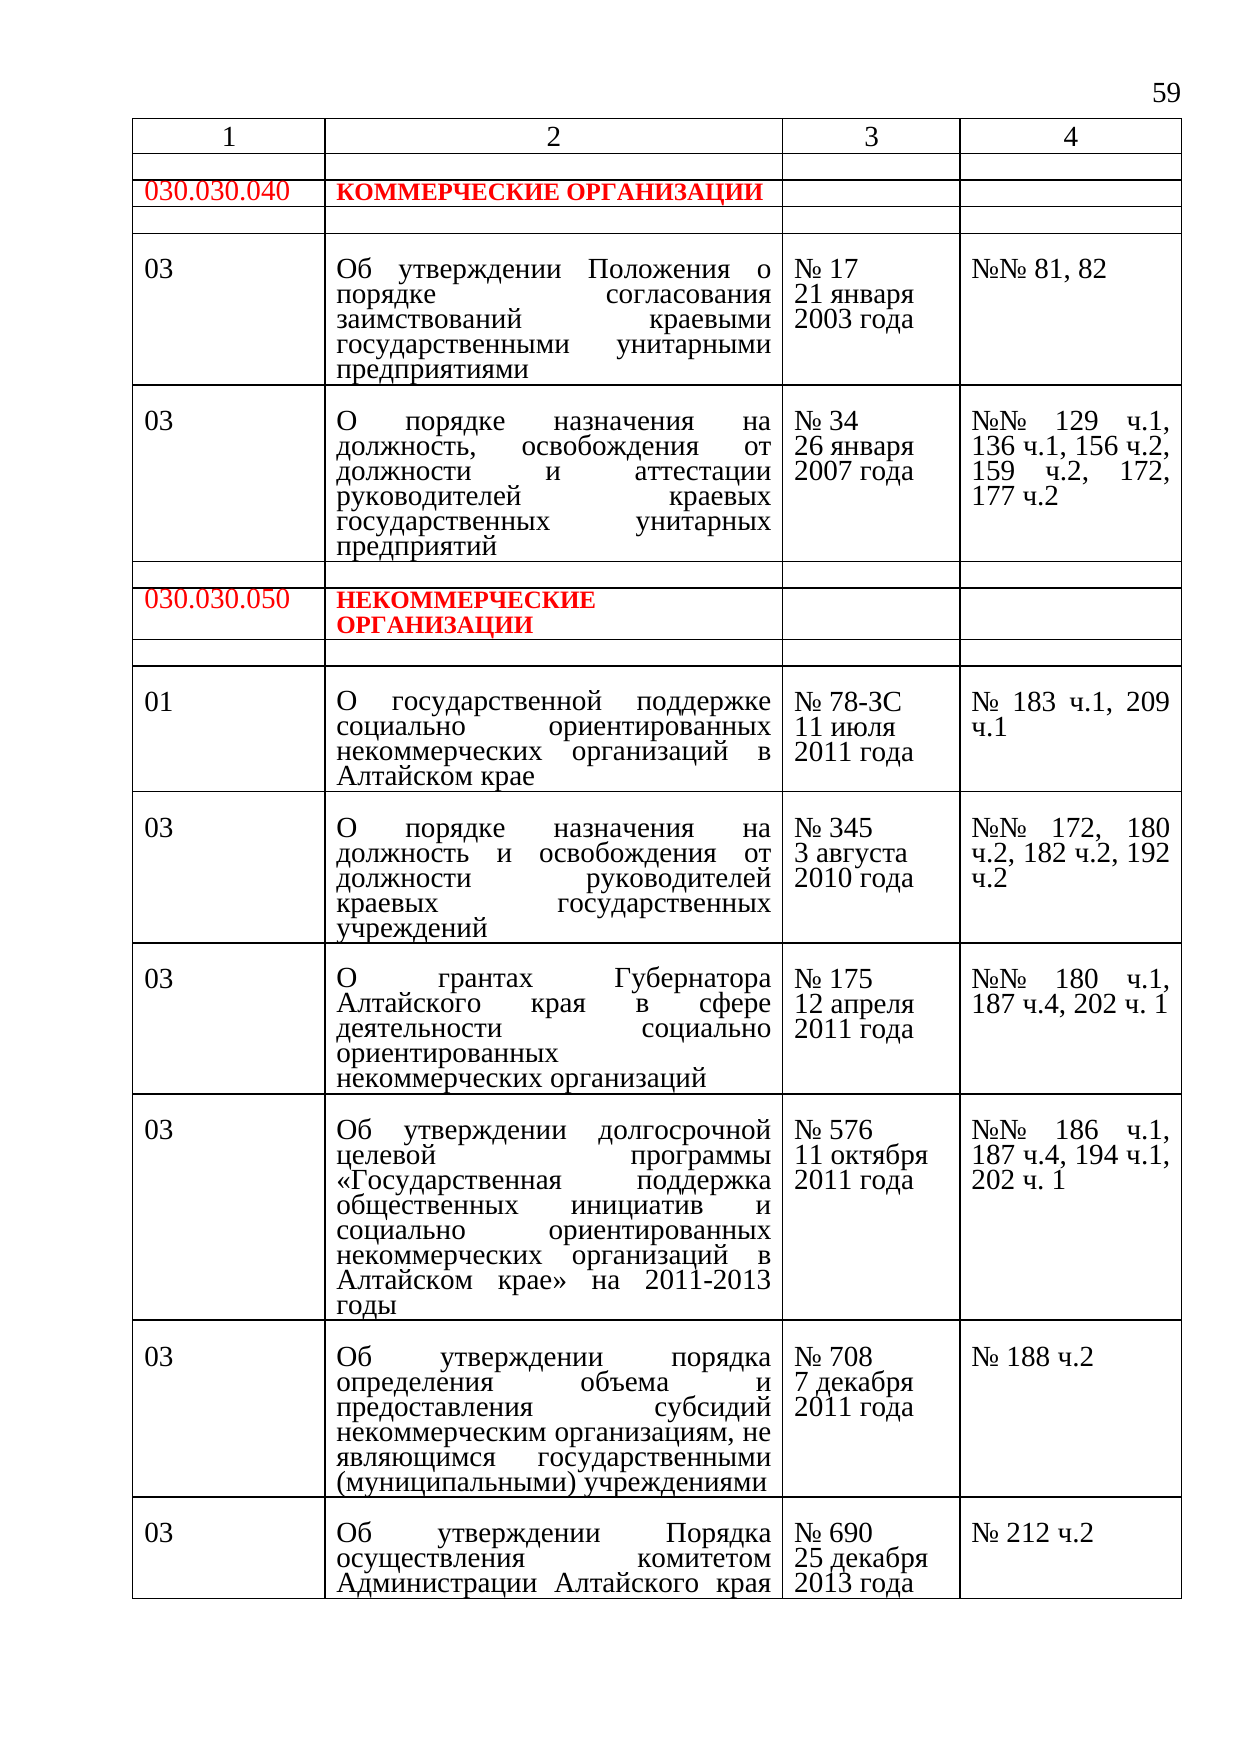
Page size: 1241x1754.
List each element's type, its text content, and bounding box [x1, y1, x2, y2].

table_cell [961, 207, 1181, 232]
table_cell № 78-ЗС 11 июля 2011 года [783, 667, 959, 791]
table_cell [326, 207, 782, 232]
table_cell 01 [133, 667, 324, 791]
table_cell [133, 640, 324, 665]
table_cell О грантах Губернатора Алтайского края в сфере деятельности социально ориентированных некоммерческих организаций [326, 944, 782, 1093]
table_cell [783, 640, 959, 665]
table_header 4 [961, 119, 1181, 153]
table_header 2 [326, 119, 782, 153]
table_cell 03 [133, 1321, 324, 1496]
table_cell [783, 589, 959, 639]
table_cell № 212 ч.2 [961, 1498, 1181, 1597]
table_cell [326, 562, 782, 587]
table_header 3 [783, 119, 959, 153]
table_cell № 345 3 августа 2010 года [783, 792, 959, 942]
table_cell [783, 181, 959, 206]
table_cell № 576 11 октября 2011 года [783, 1095, 959, 1319]
table_cell № 188 ч.2 [961, 1321, 1181, 1496]
table_cell № 690 25 декабря 2013 года [783, 1498, 959, 1597]
table_cell № 17 21 января 2003 года [783, 234, 959, 384]
table_cell [961, 562, 1181, 587]
table_cell [326, 640, 782, 665]
table_cell №№ 81, 82 [961, 234, 1181, 384]
table_cell КОММЕРЧЕСКИЕ ОРГАНИЗАЦИИ [326, 181, 782, 206]
table_cell № 175 12 апреля 2011 года [783, 944, 959, 1093]
table_cell [961, 589, 1181, 639]
table_cell Об утверждении Положения о порядке согласования заимствований краевыми государственными унитарными предприятиями [326, 234, 782, 384]
table_cell 030.030.040 [133, 181, 324, 206]
table_cell [326, 154, 782, 179]
table_cell Об утверждении долгосрочной целевой программы «Государственная поддержка общественных инициатив и социально ориентированных некоммерческих организаций в Алтайском крае» на 2011-2013 годы [326, 1095, 782, 1319]
table_cell О государственной поддержке социально ориентированных некоммерческих организаций в Алтайском крае [326, 667, 782, 791]
table_cell 030.030.050 [133, 589, 324, 639]
table_cell [133, 207, 324, 232]
table_cell [961, 154, 1181, 179]
table_cell 03 [133, 944, 324, 1093]
table_cell №№ 186 ч.1, 187 ч.4, 194 ч.1, 202 ч. 1 [961, 1095, 1181, 1319]
table_cell №№ 172, 180 ч.2, 182 ч.2, 192 ч.2 [961, 792, 1181, 942]
table_cell Об утверждении порядка определения объема и предоставления субсидий некоммерческим организациям, не являющимся государственными (муниципальными) учреждениями [326, 1321, 782, 1496]
table_header 1 [133, 119, 324, 153]
table_cell [783, 207, 959, 232]
table_cell [961, 640, 1181, 665]
table_cell 03 [133, 234, 324, 384]
table_cell [783, 562, 959, 587]
table_cell №№ 129 ч.1, 136 ч.1, 156 ч.2, 159 ч.2, 172, 177 ч.2 [961, 386, 1181, 561]
table_cell О порядке назначения на должность, освобождения от должности и аттестации руководителей краевых государственных унитарных предприятий [326, 386, 782, 561]
table_cell О порядке назначения на должность и освобождения от должности руководителей краевых государственных учреждений [326, 792, 782, 942]
table_cell 03 [133, 1095, 324, 1319]
table_cell № 183 ч.1, 209 ч.1 [961, 667, 1181, 791]
table_cell [783, 154, 959, 179]
table_cell [133, 154, 324, 179]
table_cell № 708 7 декабря 2011 года [783, 1321, 959, 1496]
table_cell 03 [133, 1498, 324, 1597]
table_cell 03 [133, 792, 324, 942]
table_cell №№ 180 ч.1, 187 ч.4, 202 ч. 1 [961, 944, 1181, 1093]
table_cell НЕКОММЕРЧЕСКИЕ ОРГАНИЗАЦИИ [326, 589, 782, 639]
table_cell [326, 1498, 782, 1597]
table_cell [133, 562, 324, 587]
table_cell 03 [133, 386, 324, 561]
table_cell [961, 181, 1181, 206]
table_cell № 34 26 января 2007 года [783, 386, 959, 561]
